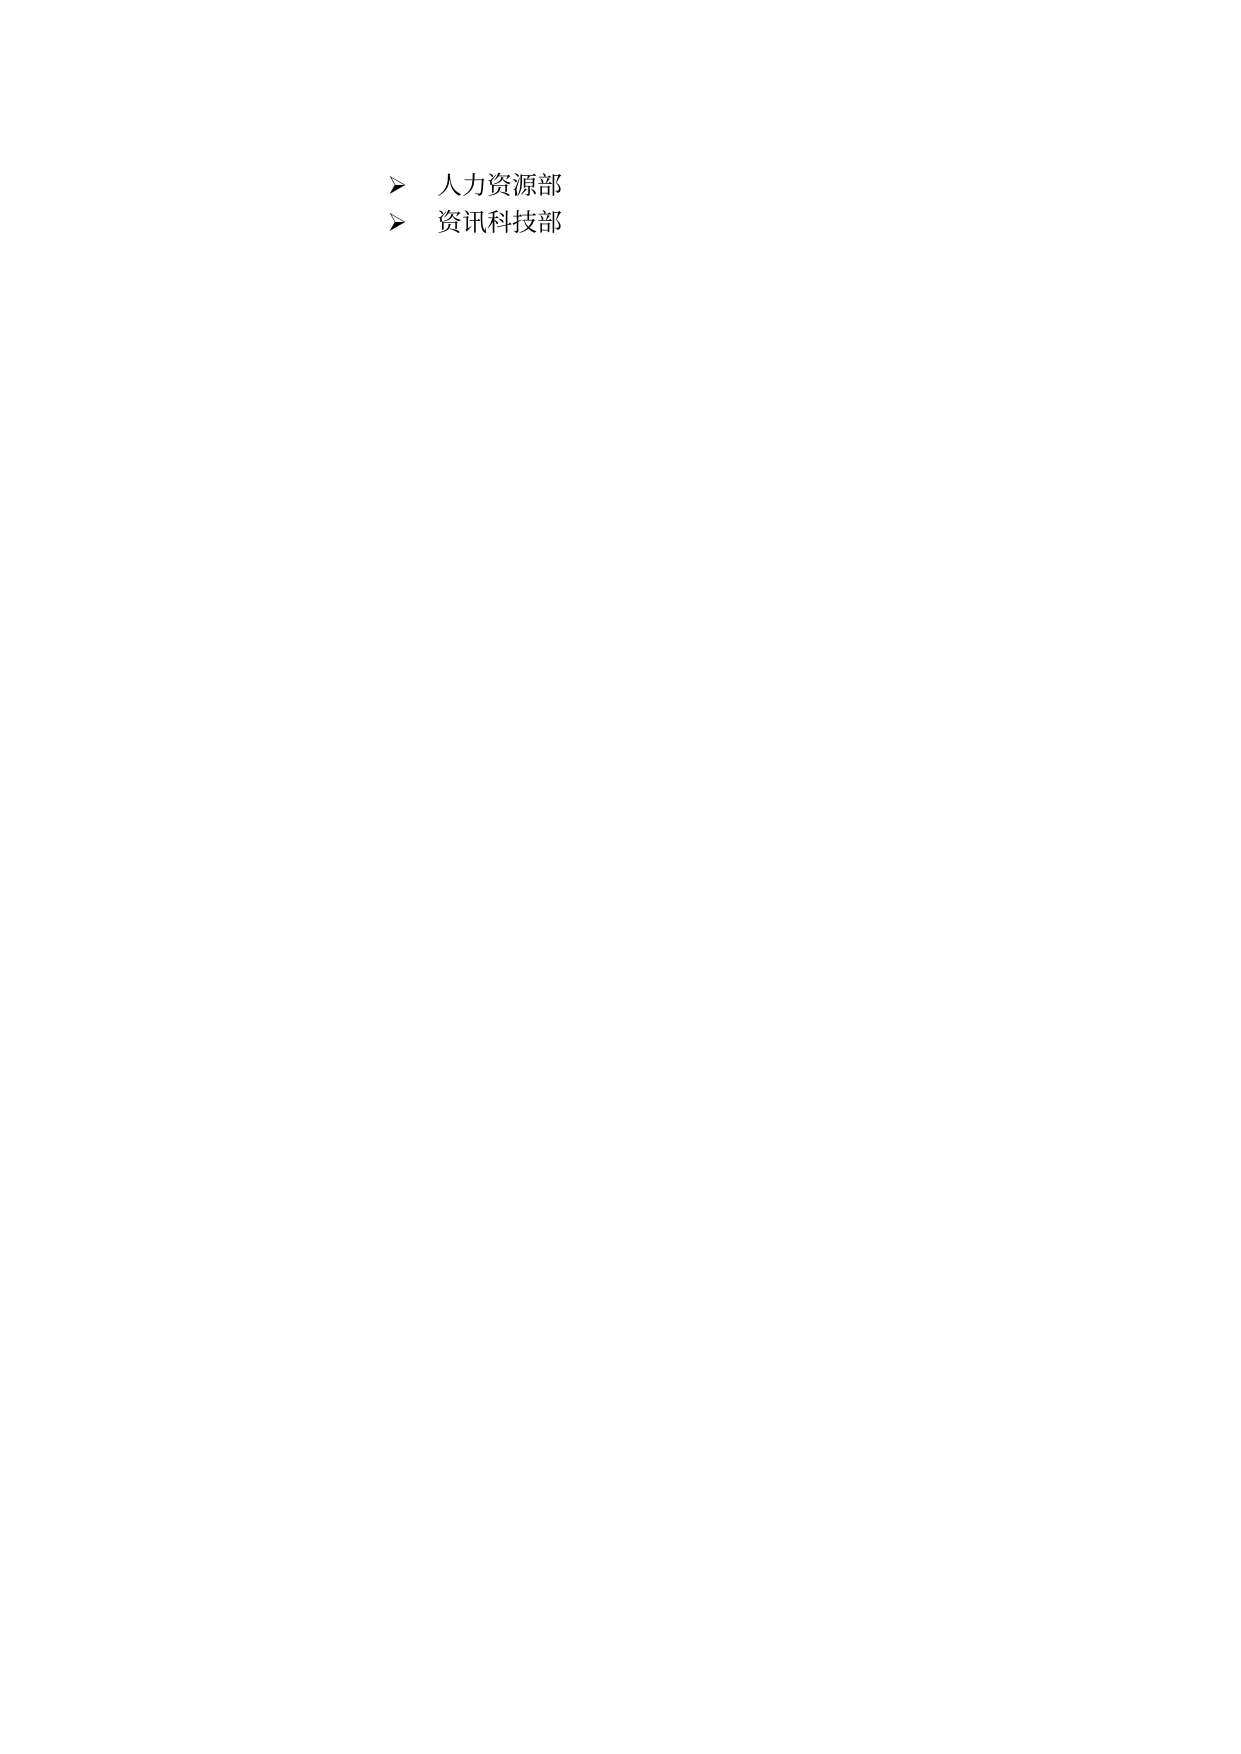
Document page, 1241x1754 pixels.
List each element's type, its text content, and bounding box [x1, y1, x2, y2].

list 资讯科技部 [387, 202, 1053, 239]
list 人力资源部 [387, 164, 1053, 202]
